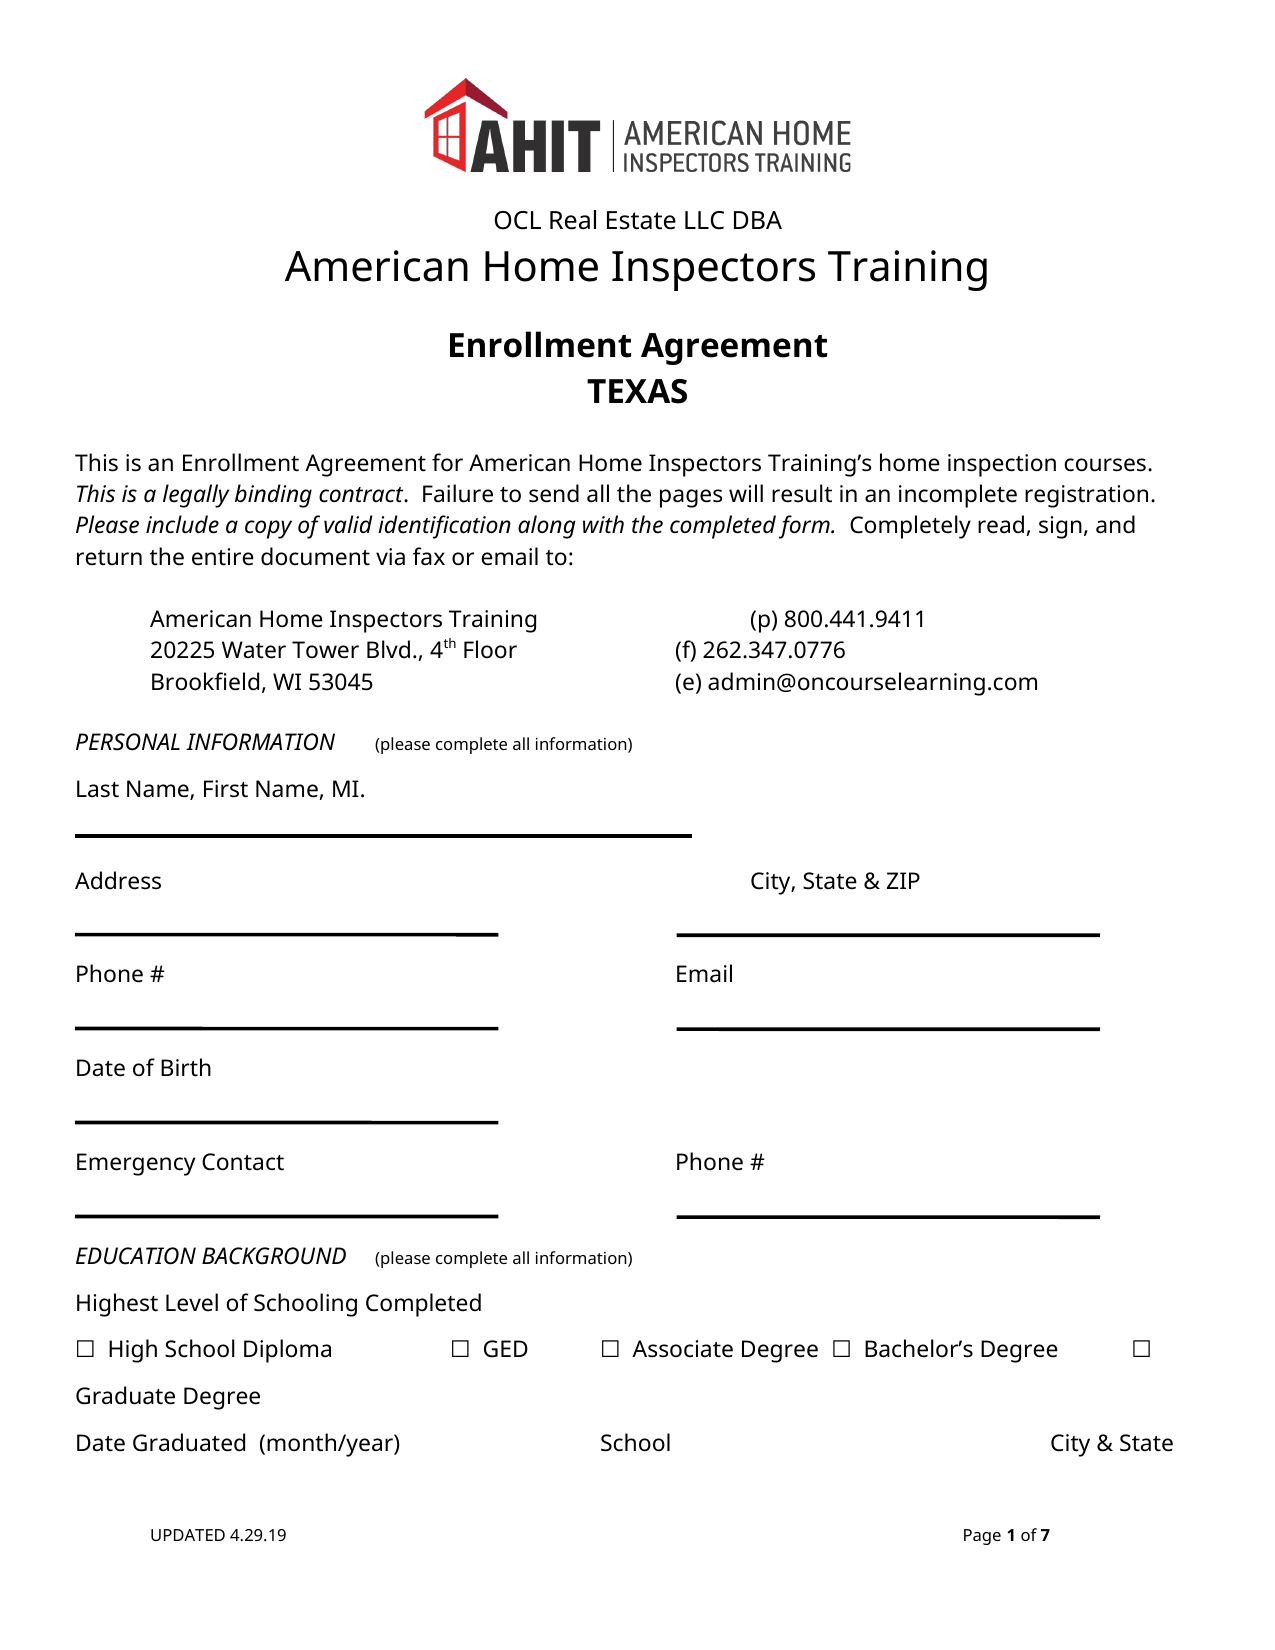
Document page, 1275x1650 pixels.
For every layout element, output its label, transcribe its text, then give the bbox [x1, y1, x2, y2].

text 20225 Water Tower Blvd., 4th Floor (f) 262.347.0776 [150, 634, 1200, 666]
text American Home Inspectors Training [75, 236, 1200, 293]
text TEXAS [75, 367, 1200, 413]
text Address City, State & ZIP [75, 865, 1200, 896]
text Brookfield, WI 53045 (e) admin@oncourselearning.com [150, 666, 1200, 726]
text PERSONAL INFORMATION (please complete all information) [75, 726, 1200, 757]
text Phone # Email [75, 958, 1200, 989]
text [75, 1333, 1200, 1505]
picture [424, 78, 851, 172]
text Enrollment Agreement [75, 322, 1200, 367]
text Emergency Contact Phone # [75, 1146, 1200, 1177]
text OCL Real Estate LLC DBA [75, 202, 1200, 236]
text Highest Level of Schooling Completed [75, 1286, 1200, 1318]
text EDUCATION BACKGROUND (please complete all information) [75, 1239, 1200, 1271]
text Last Name, First Name, MI. [75, 772, 1200, 804]
text This is an Enrollment Agreement for American Home Inspectors Training’s home inspection courses. This is a legally binding contract. Failure to send all the pages will result in an incomplete registration. Please include a copy of valid identification along with the completed form. Completely read, sign, and return the entire document via fax or email to: [75, 447, 1200, 572]
text Date of Birth [75, 1052, 1200, 1083]
text American Home Inspectors Training (p) 800.441.9411 [150, 603, 1200, 634]
